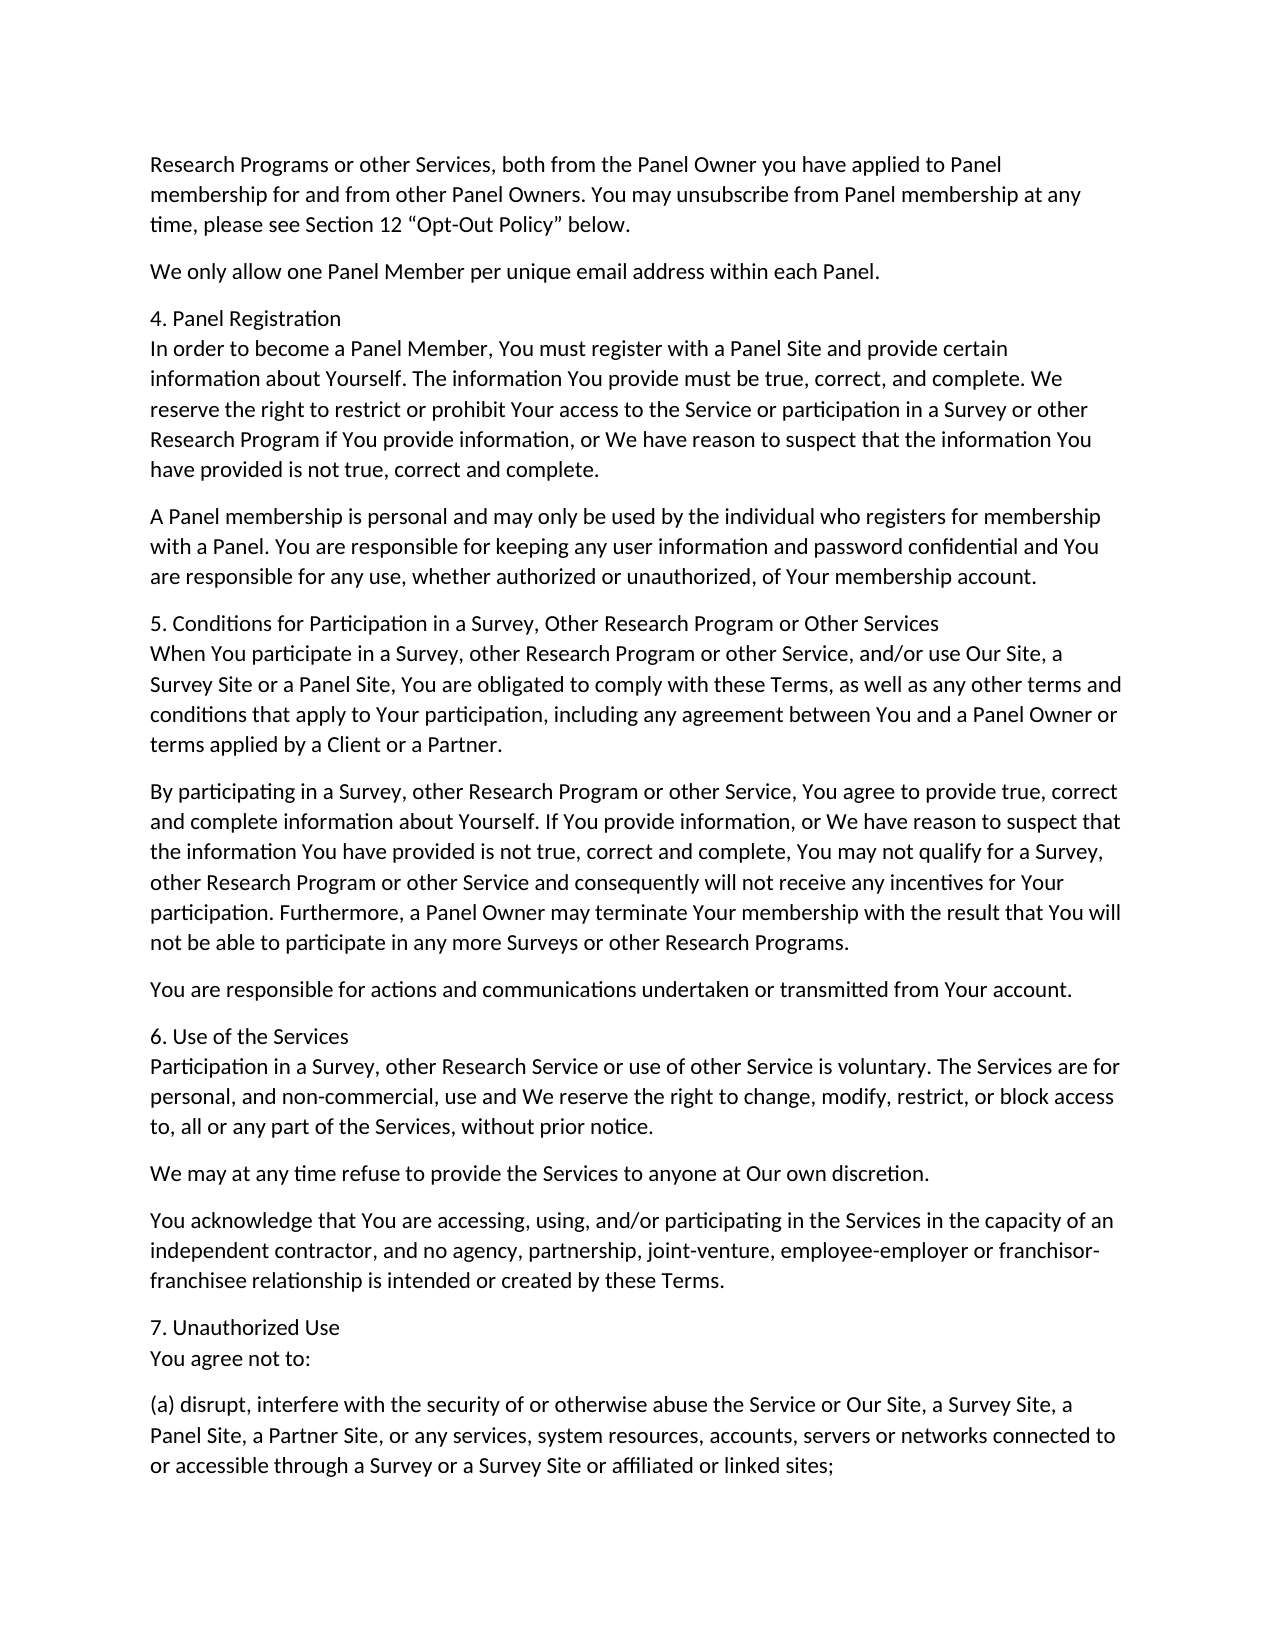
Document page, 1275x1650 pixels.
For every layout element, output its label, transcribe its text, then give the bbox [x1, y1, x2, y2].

text 4. Panel Registration In order to become a Panel Member, You must register with a Panel Site and provide certain information about Yourself. The information You provide must be true, correct, and complete. We reserve the right to restrict or prohibit Your access to the Service or participation in a Survey or other Research Program if You provide information, or We have reason to suspect that the information You have provided is not true, correct and complete. [150, 304, 1125, 483]
text A Panel membership is personal and may only be used by the individual who registers for membership with a Panel. You are responsible for keeping any user information and password confidential and You are responsible for any use, whether authorized or unauthorized, of Your membership account. [150, 502, 1125, 591]
text 5. Conditions for Participation in a Survey, Other Research Program or Other Services When You participate in a Survey, other Research Program or other Service, and/or use Our Site, a Survey Site or a Panel Site, You are obligated to comply with these Terms, as well as any other terms and conditions that apply to Your participation, including any agreement between You and a Panel Owner or terms applied by a Client or a Partner. [150, 609, 1125, 758]
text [150, 150, 1125, 238]
text You are responsible for actions and communications undertaken or transmitted from Your account. [150, 975, 1125, 1003]
text (a) disrupt, interfere with the security of or otherwise abuse the Service or Our Site, a Survey Site, a Panel Site, a Partner Site, or any services, system resources, accounts, servers or networks connected to or accessible through a Survey or a Survey Site or affiliated or linked sites; [150, 1391, 1125, 1479]
text We only allow one Panel Member per unique email address within each Panel. [150, 257, 1125, 285]
text By participating in a Survey, other Research Program or other Service, You agree to provide true, correct and complete information about Yourself. If You provide information, or We have reason to suspect that the information You have provided is not true, correct and complete, You may not qualify for a Survey, other Research Program or other Service and consequently will not receive any incentives for Your participation. Furthermore, a Panel Owner may terminate Your membership with the result that You will not be able to participate in any more Surveys or other Research Programs. [150, 777, 1125, 956]
text We may at any time refuse to provide the Services to anyone at Our own discretion. [150, 1159, 1125, 1187]
text You acknowledge that You are accessing, using, and/or participating in the Services in the capacity of an independent contractor, and no agency, partnership, joint-venture, employee-employer or franchisor-franchisee relationship is intended or created by these Terms. [150, 1206, 1125, 1295]
text 7. Unauthorized Use You agree not to: [150, 1313, 1125, 1372]
text 6. Use of the Services Participation in a Survey, other Research Service or use of other Service is voluntary. The Services are for personal, and non-commercial, use and We reserve the right to change, modify, restrict, or block access to, all or any part of the Services, without prior notice. [150, 1022, 1125, 1141]
